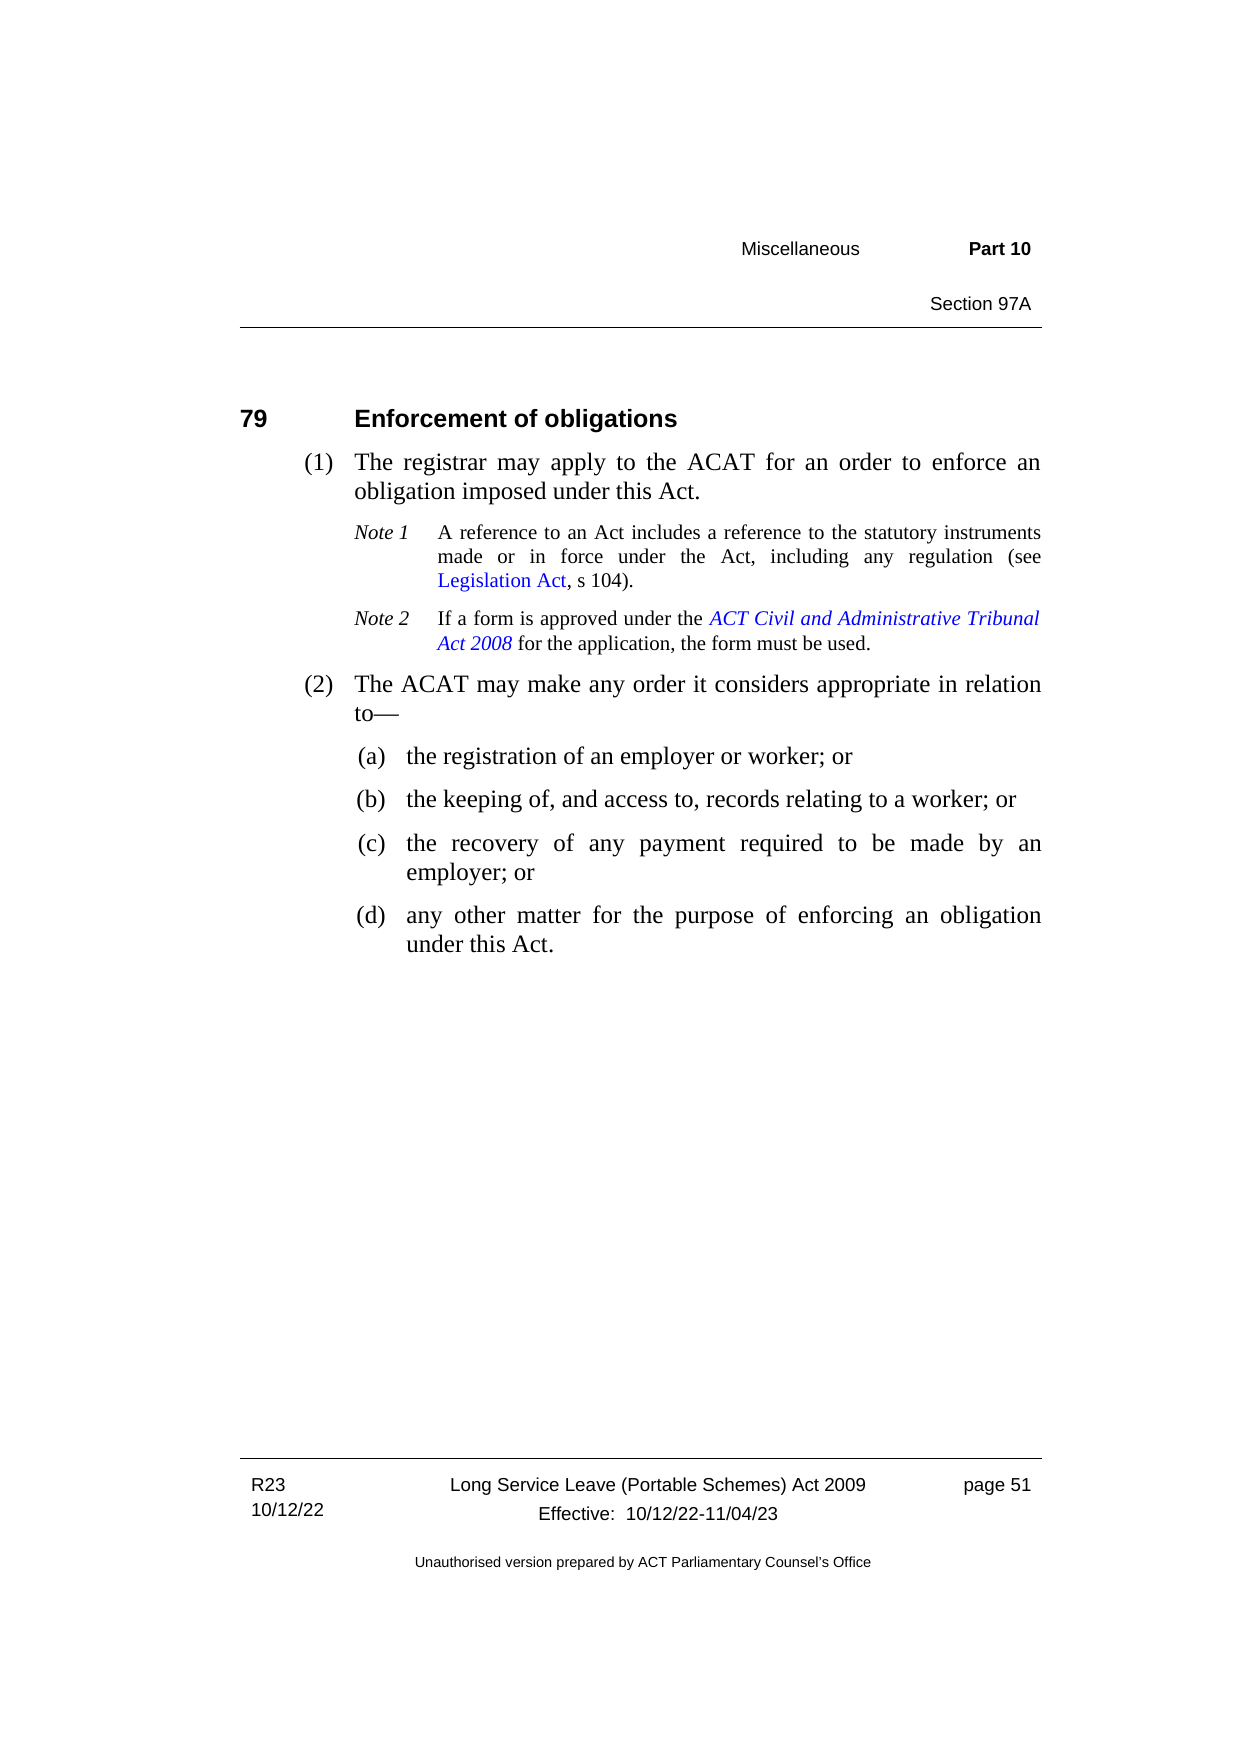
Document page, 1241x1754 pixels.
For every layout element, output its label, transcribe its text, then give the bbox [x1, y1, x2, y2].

text (c) the recovery of any payment required to be made by an employer; or [239, 828, 1042, 885]
text (a) the registration of an employer or worker; or [239, 741, 1042, 770]
text (d) any other matter for the purpose of enforcing an obligation under this Act. [239, 900, 1042, 957]
text Note 2 If a form is approved under the ACT Civil and Administrative Tribunal Act 2008 for the application, the form must be used. [354, 606, 1042, 654]
text (2) The ACAT may make any order it considers appropriate in relation to— [239, 669, 1042, 727]
text (1) The registrar may apply to the ACAT for an order to enforce an obligation imposed under this Act. [239, 447, 1042, 505]
text Note 1 A reference to an Act includes a reference to the statutory instruments made or in force under the Act, including any regulation (see Legislation Act, s 104). [354, 519, 1042, 592]
text 79 Enforcement of obligations [239, 404, 1042, 433]
text (b) the keeping of, and access to, records relating to a worker; or [239, 784, 1042, 813]
